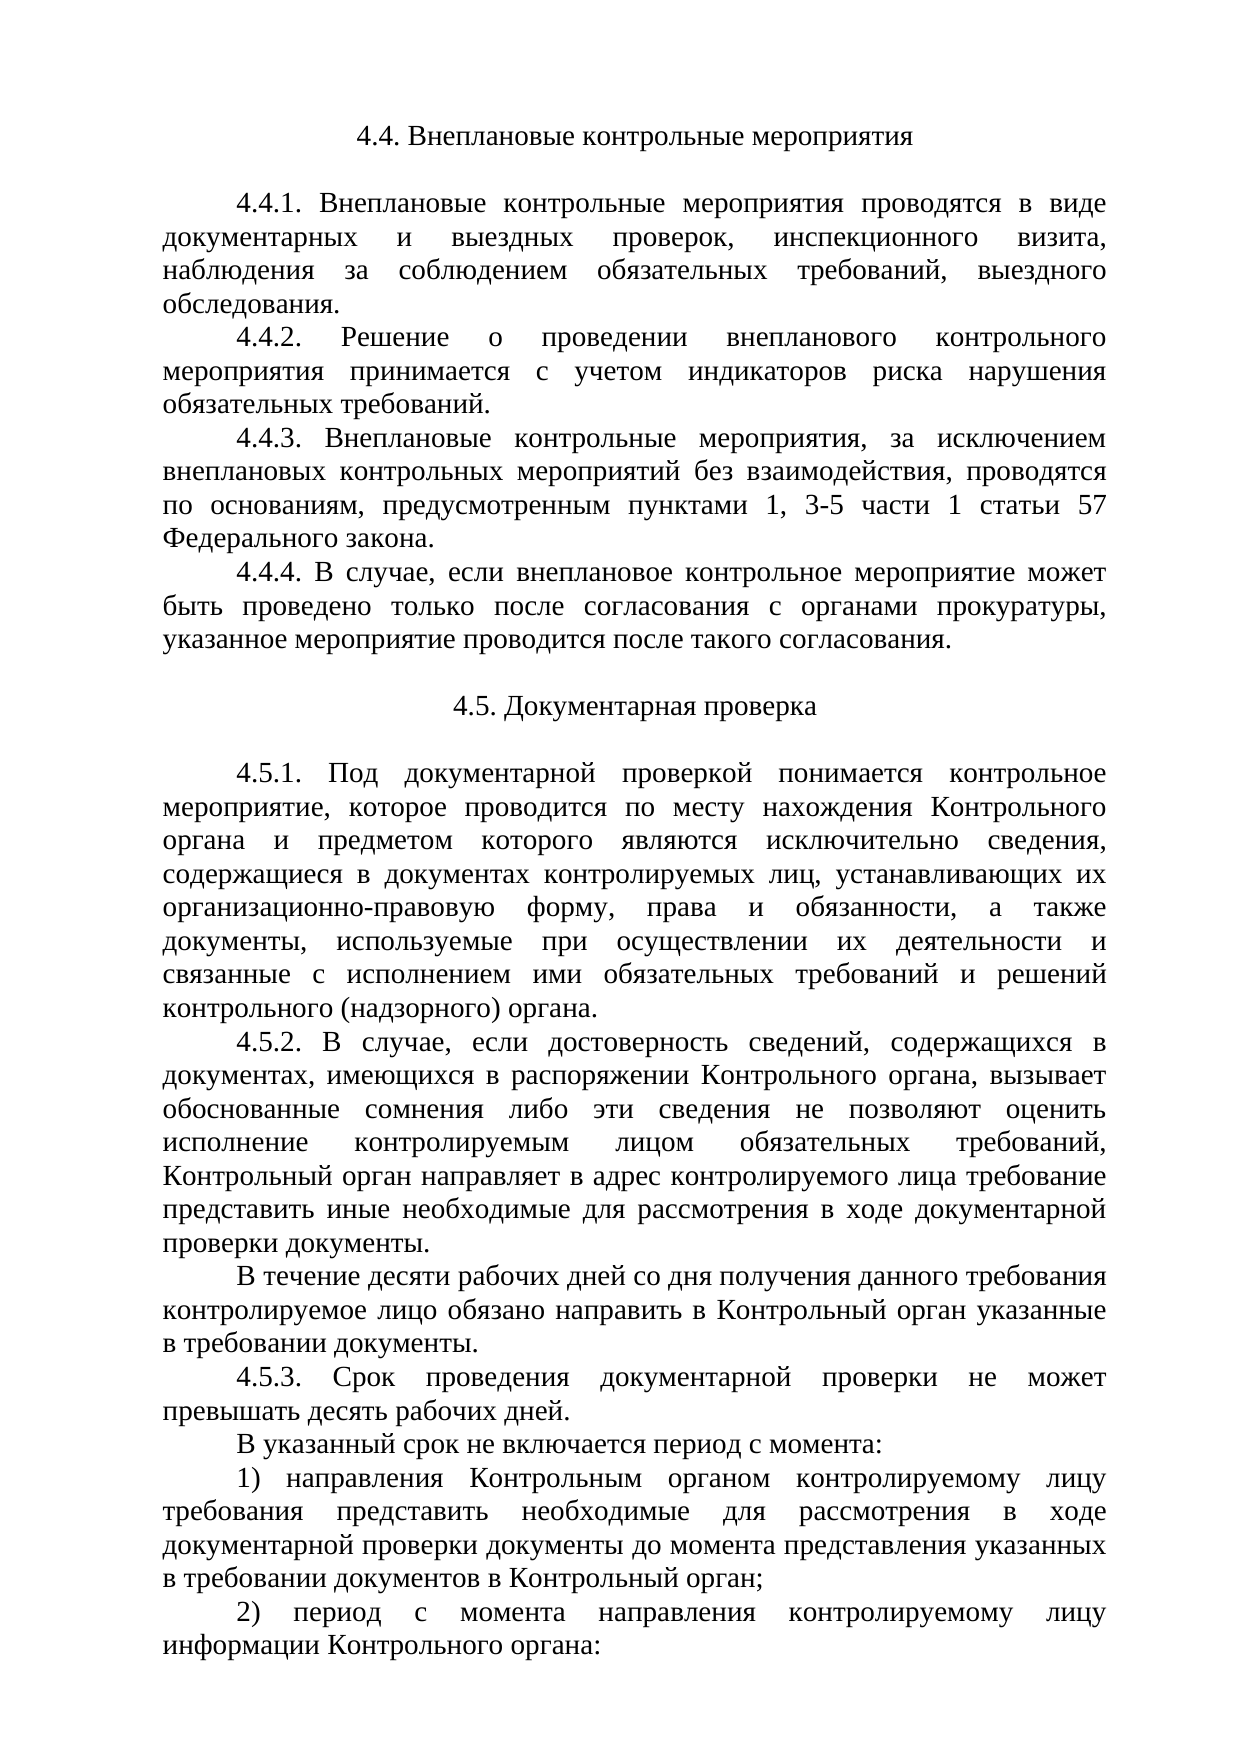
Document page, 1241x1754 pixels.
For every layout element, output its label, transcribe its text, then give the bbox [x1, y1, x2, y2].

list 4.5.3. Срок проведения документарной проверки не может превышать десять рабочих дней. [162, 1359, 1107, 1426]
list 4.4.1. Внеплановые контрольные мероприятия проводятся в виде документарных и выездных проверок, инспекционного визита, наблюдения за соблюдением обязательных требований, выездного обследования. [162, 185, 1107, 319]
text 4.5. Документарная проверка [162, 688, 1107, 722]
text 4.5.1. Под документарной проверкой понимается контрольное мероприятие, которое проводится по месту нахождения Контрольного органа и предметом которого являются исключительно сведения, содержащиеся в документах контролируемых лиц, устанавливающих их организационно-правовую форму, права и обязанности, а также документы, используемые при осуществлении их деятельности и связанные с исполнением ими обязательных требований и решений контрольного (надзорного) органа. [162, 755, 1107, 1024]
text 4.5.2. В случае, если достоверность сведений, содержащихся в документах, имеющихся в распоряжении Контрольного органа, вызывает обоснованные сомнения либо эти сведения не позволяют оценить исполнение контролируемым лицом обязательных требований, Контрольный орган направляет в адрес контролируемого лица требование представить иные необходимые для рассмотрения в ходе документарной проверки документы. [162, 1024, 1107, 1258]
list 2) период с момента направления контролируемому лицу информации Контрольного органа: [162, 1594, 1107, 1661]
list В указанный срок не включается период с момента: [162, 1426, 1107, 1460]
list 1) направления Контрольным органом контролируемому лицу требования представить необходимые для рассмотрения в ходе документарной проверки документы до момента представления указанных в требовании документов в Контрольный орган; [162, 1460, 1107, 1594]
list 4.4.2. Решение о проведении внепланового контрольного мероприятия принимается с учетом индикаторов риска нарушения обязательных требований. [162, 319, 1107, 420]
list 4.4. Внеплановые контрольные мероприятия [162, 118, 1107, 152]
text 4.4.4. В случае, если внеплановое контрольное мероприятие может быть проведено только после согласования с органами прокуратуры, указанное мероприятие проводится после такого согласования. [162, 554, 1107, 655]
text В течение десяти рабочих дней со дня получения данного требования контролируемое лицо обязано направить в Контрольный орган указанные в требовании документы. [162, 1258, 1107, 1359]
text 4.4.3. Внеплановые контрольные мероприятия, за исключением внеплановых контрольных мероприятий без взаимодействия, проводятся по основаниям, предусмотренным пунктами 1, 3-5 части 1 статьи 57 Федерального закона. [162, 420, 1107, 554]
